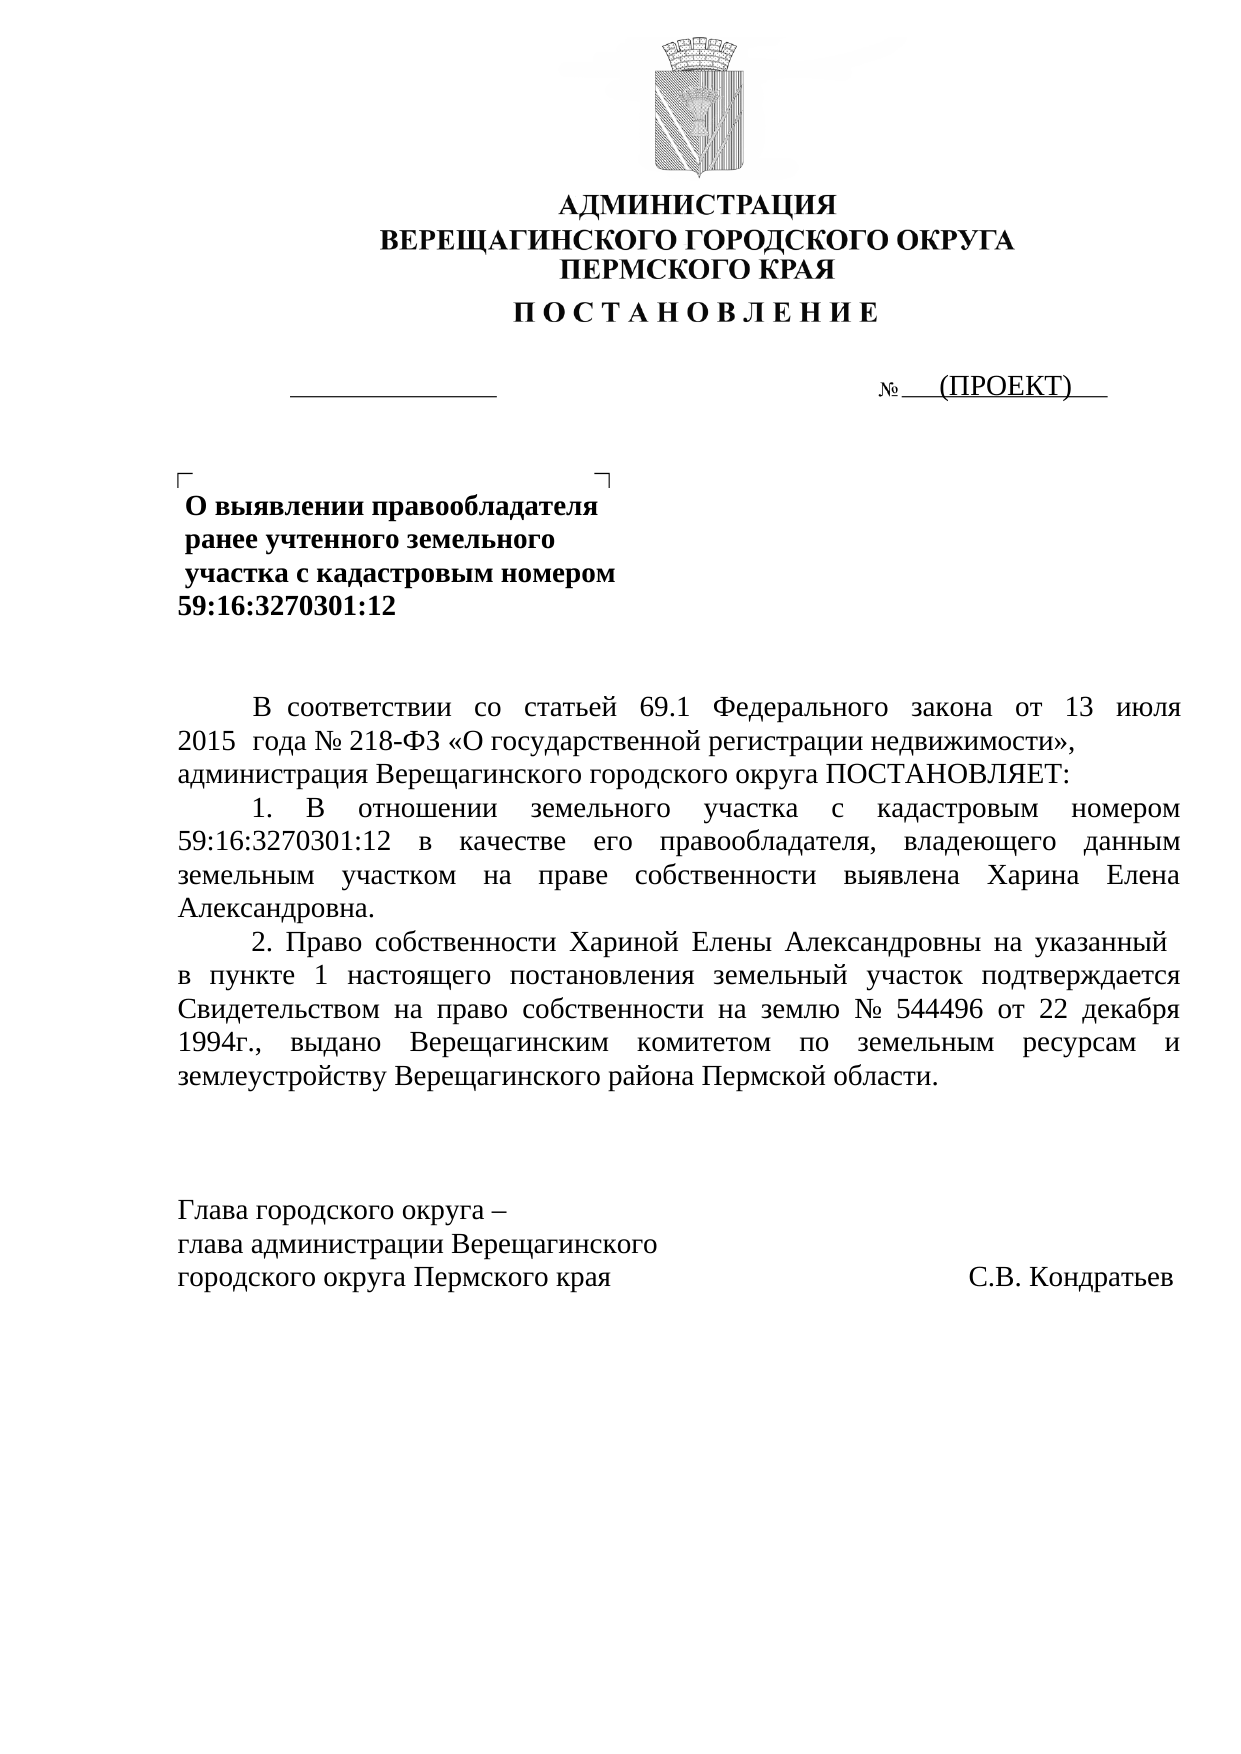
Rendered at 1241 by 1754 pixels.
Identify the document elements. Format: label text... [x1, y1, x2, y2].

picture [177, 37, 1108, 488]
text участка с кадастровым номером [177, 555, 1181, 588]
text городского округа Пермского края С.В. Кондратьев [177, 1259, 1181, 1293]
text администрация Верещагинского городского округа ПОСТАНОВЛЯЕТ: [177, 756, 1181, 790]
text 59:16:3270301:12 [177, 588, 1181, 622]
text 1. В отношении земельного участка с кадастровым номером 59:16:3270301:12 в качестве его правообладателя, владеющего данным земельным участком на праве собственности выявлена Харина Елена Александровна. [177, 790, 1181, 924]
text В соответствии со статьей 69.1 Федерального закона от 13 июля 2015 года № 218-ФЗ «О государственной регистрации недвижимости», [177, 689, 1181, 756]
text 2. Право собственности Хариной Елены Александровны на указанный в пункте 1 настоящего постановления земельный участок подтверждается Свидетельством на право собственности на землю № 544496 от 22 декабря 1994г., выдано Верещагинским комитетом по земельным ресурсам и землеустройству Верещагинского района Пермской области. [177, 924, 1181, 1092]
text глава администрации Верещагинского [177, 1226, 1181, 1259]
text ранее учтенного земельного [177, 521, 1181, 555]
text Глава городского округа – [177, 1192, 1181, 1226]
